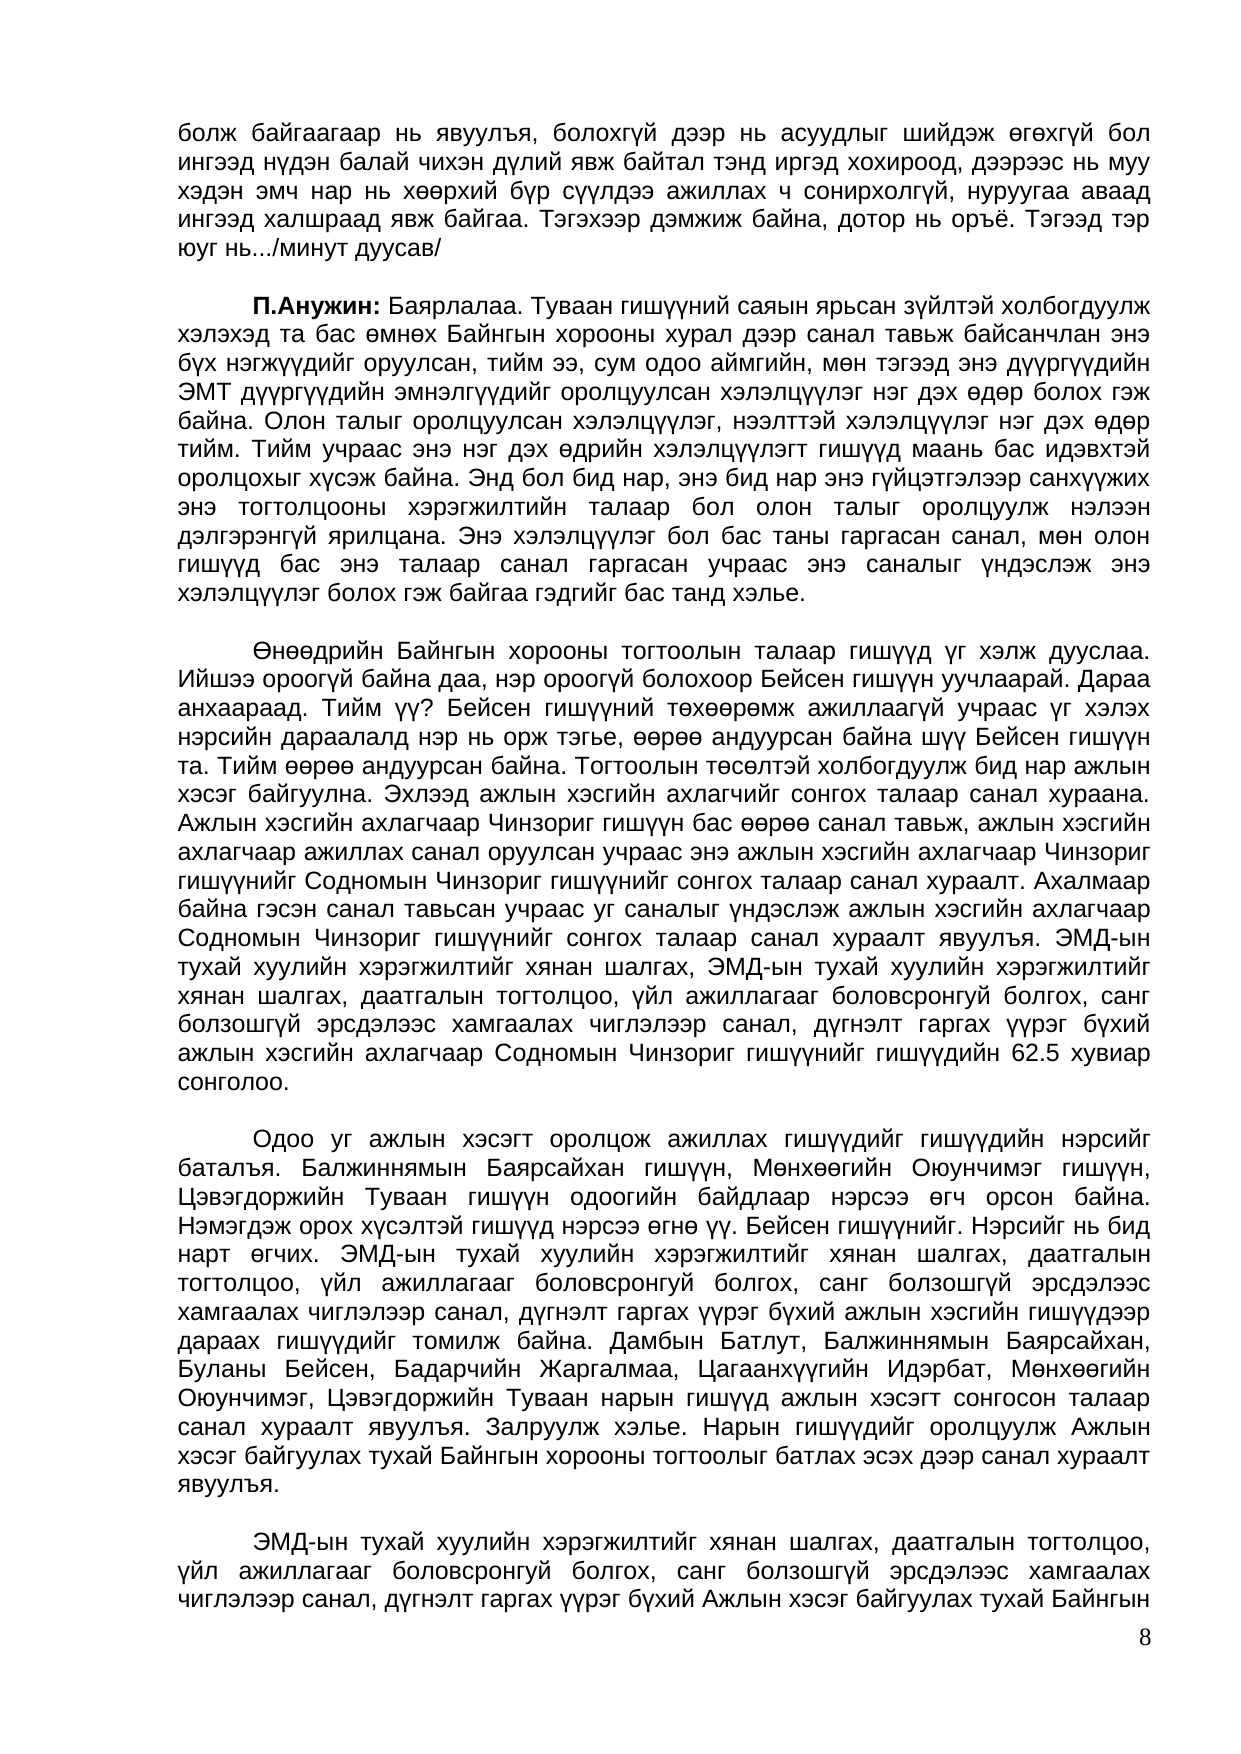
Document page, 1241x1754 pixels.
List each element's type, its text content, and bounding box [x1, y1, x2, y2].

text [177, 118, 1152, 262]
text П.Анужин: Баярлалаа. Туваан гишүүний саяын ярьсан зүйлтэй холбогдуулж хэлэхэд та бас өмнөх Байнгын хорооны хурал дээр санал тавьж байсанчлан энэ бүх нэгжүүдийг оруулсан, тийм ээ, сум одоо аймгийн, мөн тэгээд энэ дүүргүүдийн ЭМТ дүүргүүдийн эмнэлгүүдийг оролцуулсан хэлэлцүүлэг нэг дэх өдөр болох гэж байна. Олон талыг оролцуулсан хэлэлцүүлэг, нээлттэй хэлэлцүүлэг нэг дэх өдөр тийм. Тийм учраас энэ нэг дэх өдрийн хэлэлцүүлэгт гишүүд маань бас идэвхтэй оролцохыг хүсэж байна. Энд бол бид нар, энэ бид нар энэ гүйцэтгэлээр санхүүжих энэ тогтолцооны хэрэгжилтийн талаар бол олон талыг оролцуулж нэлээн дэлгэрэнгүй ярилцана. Энэ хэлэлцүүлэг бол бас таны гаргасан санал, мөн олон гишүүд бас энэ талаар санал гаргасан учраас энэ саналыг үндэслэж энэ хэлэлцүүлэг болох гэж байгаа гэдгийг бас танд хэлье. [177, 291, 1152, 607]
text Одоо уг ажлын хэсэгт оролцож ажиллах гишүүдийг гишүүдийн нэрсийг баталъя. Балжиннямын Баярсайхан гишүүн, Мөнхөөгийн Оюунчимэг гишүүн, Цэвэгдоржийн Туваан гишүүн одоогийн байдлаар нэрсээ өгч орсон байна. Нэмэгдэж орох хүсэлтэй гишүүд нэрсээ өгнө үү. Бейсен гишүүнийг. Нэрсийг нь бид нарт өгчих. ЭМД-ын тухай хуулийн хэрэгжилтийг хянан шалгах, даатгалын тогтолцоо, үйл ажиллагааг боловсронгуй болгох, санг болзошгүй эрсдэлээс хамгаалах чиглэлээр санал, дүгнэлт гаргах үүрэг бүхий ажлын хэсгийн гишүүдээр дараах гишүүдийг томилж байна. Дамбын Батлут, Балжиннямын Баярсайхан, Буланы Бейсен, Бадарчийн Жаргалмаа, Цагаанхүүгийн Идэрбат, Мөнхөөгийн Оюунчимэг, Цэвэгдоржийн Туваан нарын гишүүд ажлын хэсэгт сонгосон талаар санал хураалт явуулъя. Залруулж хэлье. Нарын гишүүдийг оролцуулж Ажлын хэсэг байгуулах тухай Байнгын хорооны тогтоолыг батлах эсэх дээр санал хураалт явуулъя. [177, 1124, 1152, 1498]
text Өнөөдрийн Байнгын хорооны тогтоолын талаар гишүүд үг хэлж дууслаа. Ийшээ ороогүй байна даа, нэр ороогүй болохоор Бейсен гишүүн уучлаарай. Дараа анхаараад. Тийм үү? Бейсен гишүүний төхөөрөмж ажиллаагүй учраас үг хэлэх нэрсийн дараалалд нэр нь орж тэгье, өөрөө андуурсан байна шүү Бейсен гишүүн та. Тийм өөрөө андуурсан байна. Тогтоолын төсөлтэй холбогдуулж бид нар ажлын хэсэг байгуулна. Эхлээд ажлын хэсгийн ахлагчийг сонгох талаар санал хураана. Ажлын хэсгийн ахлагчаар Чинзориг гишүүн бас өөрөө санал тавьж, ажлын хэсгийн ахлагчаар ажиллах санал оруулсан учраас энэ ажлын хэсгийн ахлагчаар Чинзориг гишүүнийг Содномын Чинзориг гишүүнийг сонгох талаар санал хураалт. Ахалмаар байна гэсэн санал тавьсан учраас уг саналыг үндэслэж ажлын хэсгийн ахлагчаар Содномын Чинзориг гишүүнийг сонгох талаар санал хураалт явуулъя. ЭМД-ын тухай хуулийн хэрэгжилтийг хянан шалгах, ЭМД-ын тухай хуулийн хэрэгжилтийг хянан шалгах, даатгалын тогтолцоо, үйл ажиллагааг боловсронгуй болгох, санг болзошгүй эрсдэлээс хамгаалах чиглэлээр санал, дүгнэлт гаргах үүрэг бүхий ажлын хэсгийн ахлагчаар Содномын Чинзориг гишүүнийг гишүүдийн 62.5 хувиар сонголоо. [177, 636, 1152, 1096]
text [177, 1527, 1152, 1613]
